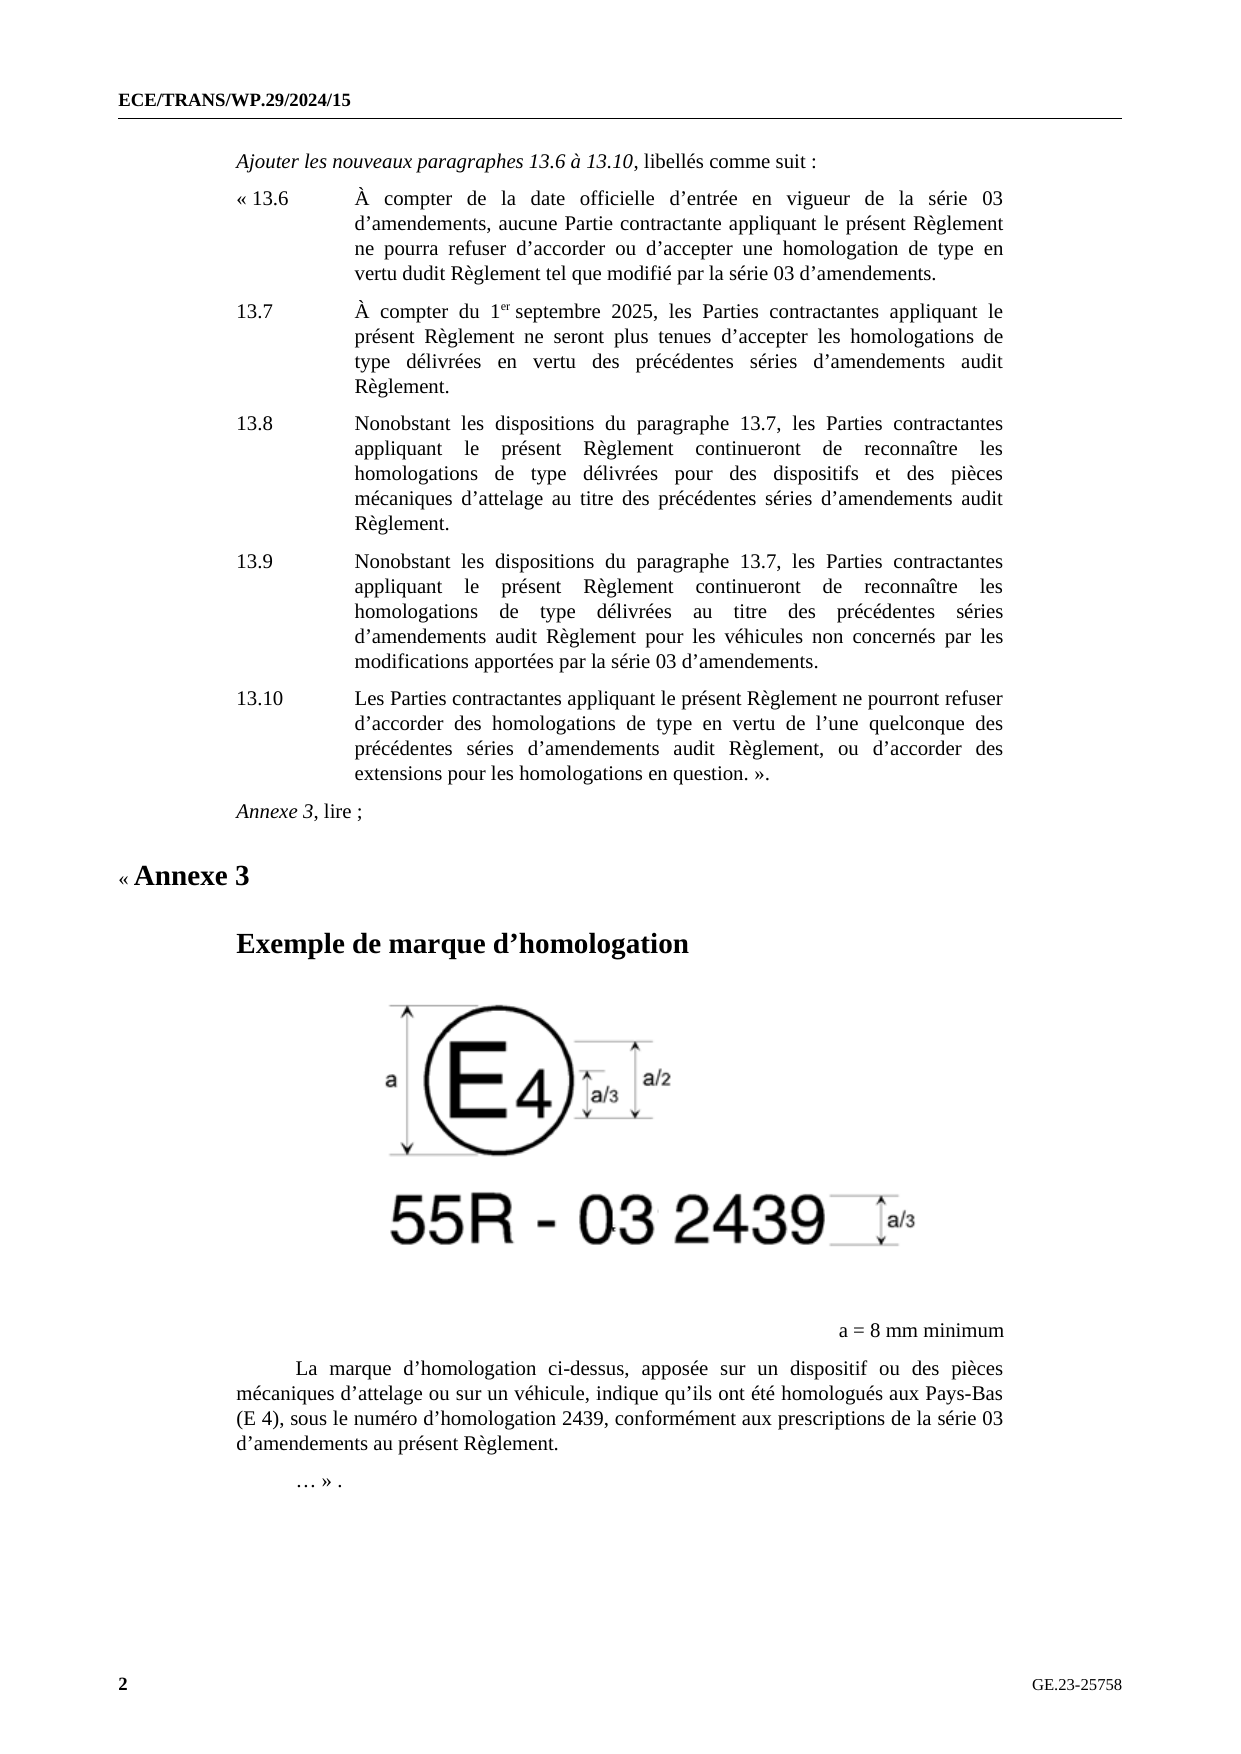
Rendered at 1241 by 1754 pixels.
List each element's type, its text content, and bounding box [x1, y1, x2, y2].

text Ajouter les nouveaux paragraphes 13.6 à 13.10, libellés comme suit : [236, 148, 1004, 173]
text 13.10 Les Parties contractantes appliquant le présent Règlement ne pourront refuser d’accorder des homologations de type en vertu de l’une quelconque des précédentes séries d’amendements audit Règlement, ou d’accorder des extensions pour les homologations en question. ». [236, 685, 1004, 785]
text 13.8 Nonobstant les dispositions du paragraphe 13.7, les Parties contractantes appliquant le présent Règlement continueront de reconnaître les homologations de type délivrées pour des dispositifs et des pièces mécaniques d’attelage au titre des précédentes séries d’amendements audit Règlement. [236, 410, 1004, 535]
text Annexe 3, lire ; [236, 798, 1004, 823]
text a = 8 mm minimum [236, 1317, 1004, 1342]
text 13.9 Nonobstant les dispositions du paragraphe 13.7, les Parties contractantes appliquant le présent Règlement continueront de reconnaître les homologations de type délivrées au titre des précédentes séries d’amendements audit Règlement pour les véhicules non concernés par les modifications apportées par la série 03 d’amendements. [236, 548, 1004, 673]
text La marque d’homologation ci-dessus, apposée sur un dispositif ou des pièces mécaniques d’attelage ou sur un véhicule, indique qu’ils ont été homologués aux Pays-Bas (E 4), sous le numéro d’homologation 2439, conformément aux prescriptions de la série 03 d’amendements au présent Règlement. [236, 1354, 1004, 1454]
text « Annexe 3 [118, 860, 1004, 891]
text … » . [236, 1467, 1004, 1492]
picture [236, 985, 1004, 1317]
text 13.7 À compter du 1er septembre 2025, les Parties contractantes appliquant le présent Règlement ne seront plus tenues d’accepter les homologations de type délivrées en vertu des précédentes séries d’amendements audit Règlement. [236, 298, 1004, 398]
text « 13.6 À compter de la date officielle d’entrée en vigueur de la série 03 d’amendements, aucune Partie contractante appliquant le présent Règlement ne pourra refuser d’accorder ou d’accepter une homologation de type en vertu dudit Règlement tel que modifié par la série 03 d’amendements. [236, 185, 1004, 285]
text Exemple de marque d’homologation [118, 929, 1004, 960]
